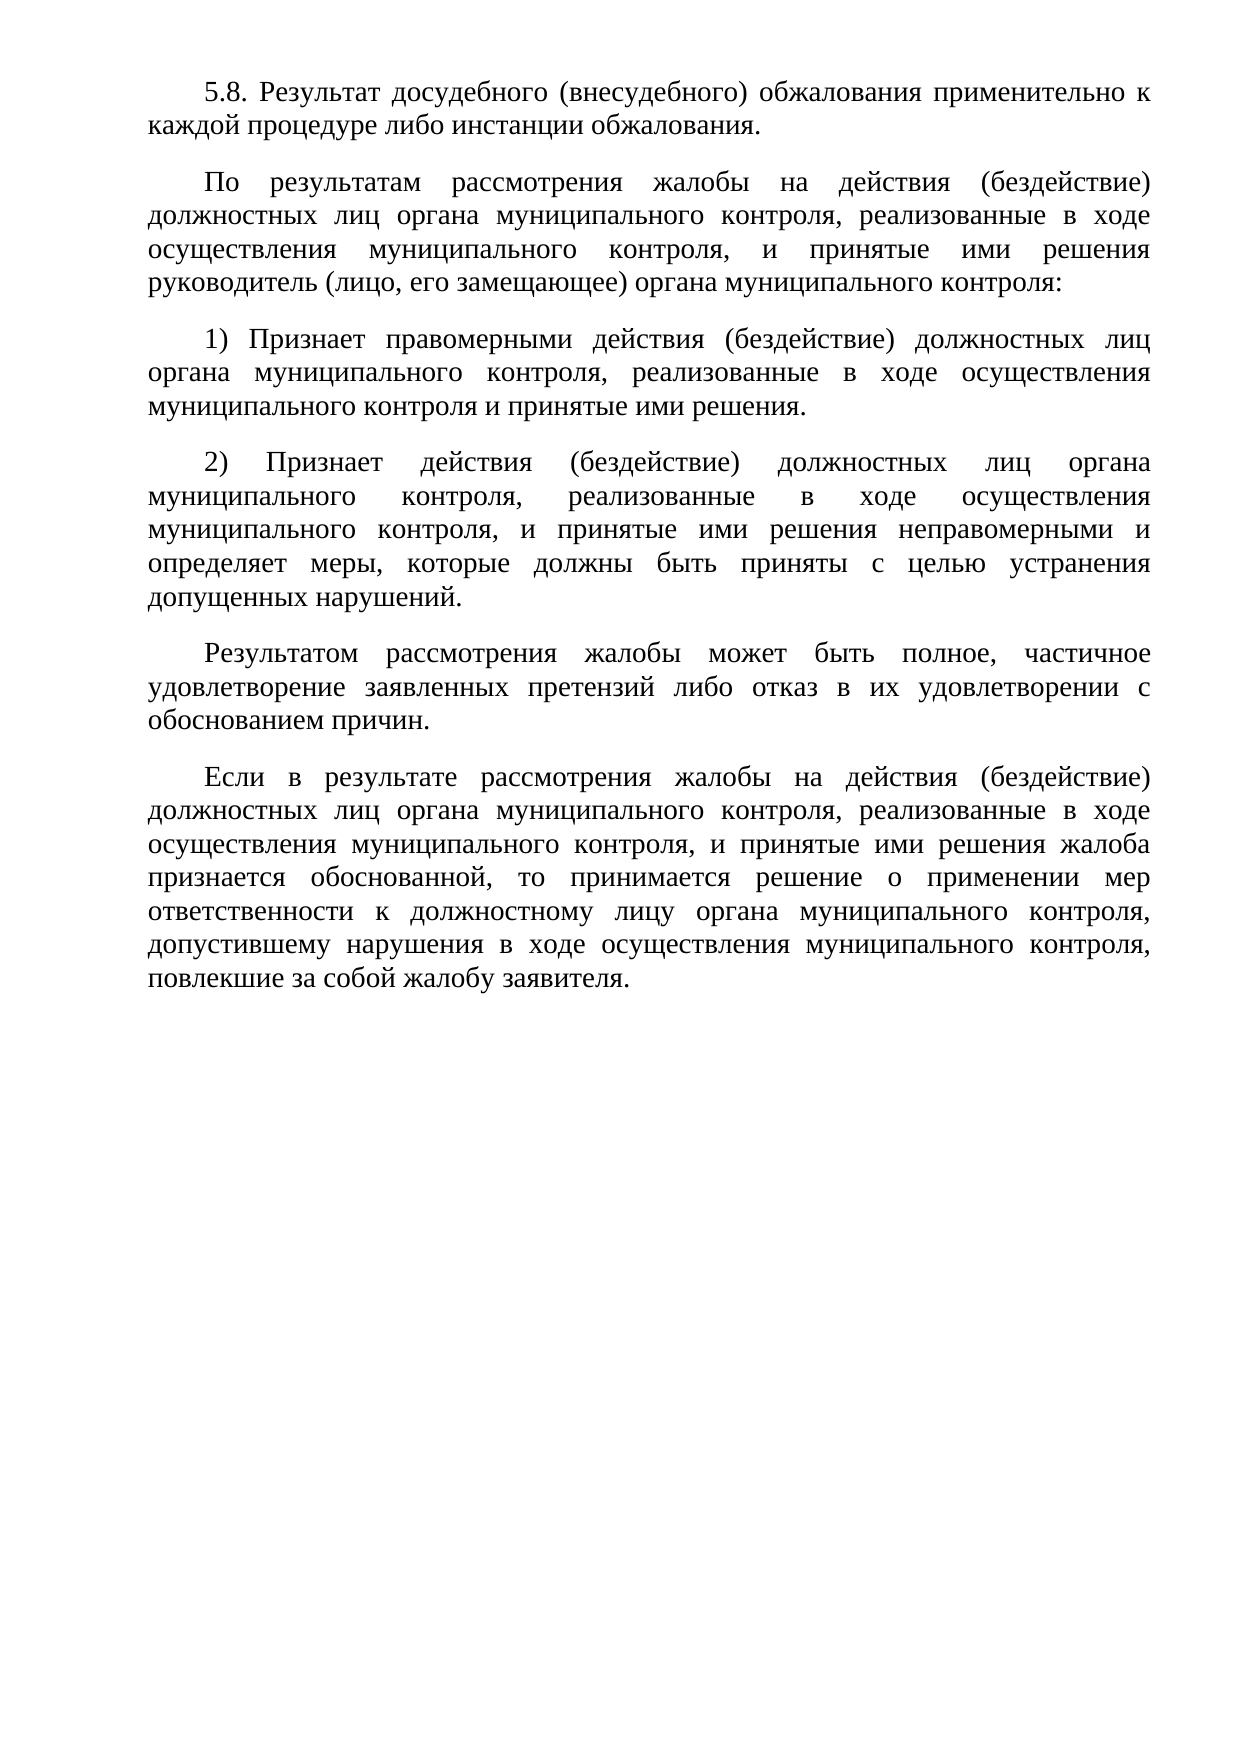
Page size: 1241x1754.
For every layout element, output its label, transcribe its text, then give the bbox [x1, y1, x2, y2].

text 1) Признает правомерными действия (бездействие) должностных лиц органа муниципального контроля, реализованные в ходе осуществления муниципального контроля и принятые ими решения. [148, 321, 1152, 422]
text Результатом рассмотрения жалобы может быть полное, частичное удовлетворение заявленных претензий либо отказ в их удовлетворении с обоснованием причин. [148, 635, 1152, 736]
text 2) Признает действия (бездействие) должностных лиц органа муниципального контроля, реализованные в ходе осуществления муниципального контроля, и принятые ими решения неправомерными и определяет меры, которые должны быть приняты с целью устранения допущенных нарушений. [148, 444, 1152, 612]
text 5.8. Результат досудебного (внесудебного) обжалования применительно к каждой процедуре либо инстанции обжалования. [148, 74, 1152, 141]
text По результатам рассмотрения жалобы на действия (бездействие) должностных лиц органа муниципального контроля, реализованные в ходе осуществления муниципального контроля, и принятые ими решения руководитель (лицо, его замещающее) органа муниципального контроля: [148, 164, 1152, 298]
text Если в результате рассмотрения жалобы на действия (бездействие) должностных лиц органа муниципального контроля, реализованные в ходе осуществления муниципального контроля, и принятые ими решения жалоба признается обоснованной, то принимается решение о применении мер ответственности к должностному лицу органа муниципального контроля, допустившему нарушения в ходе осуществления муниципального контроля, повлекшие за собой жалобу заявителя. [148, 759, 1152, 993]
